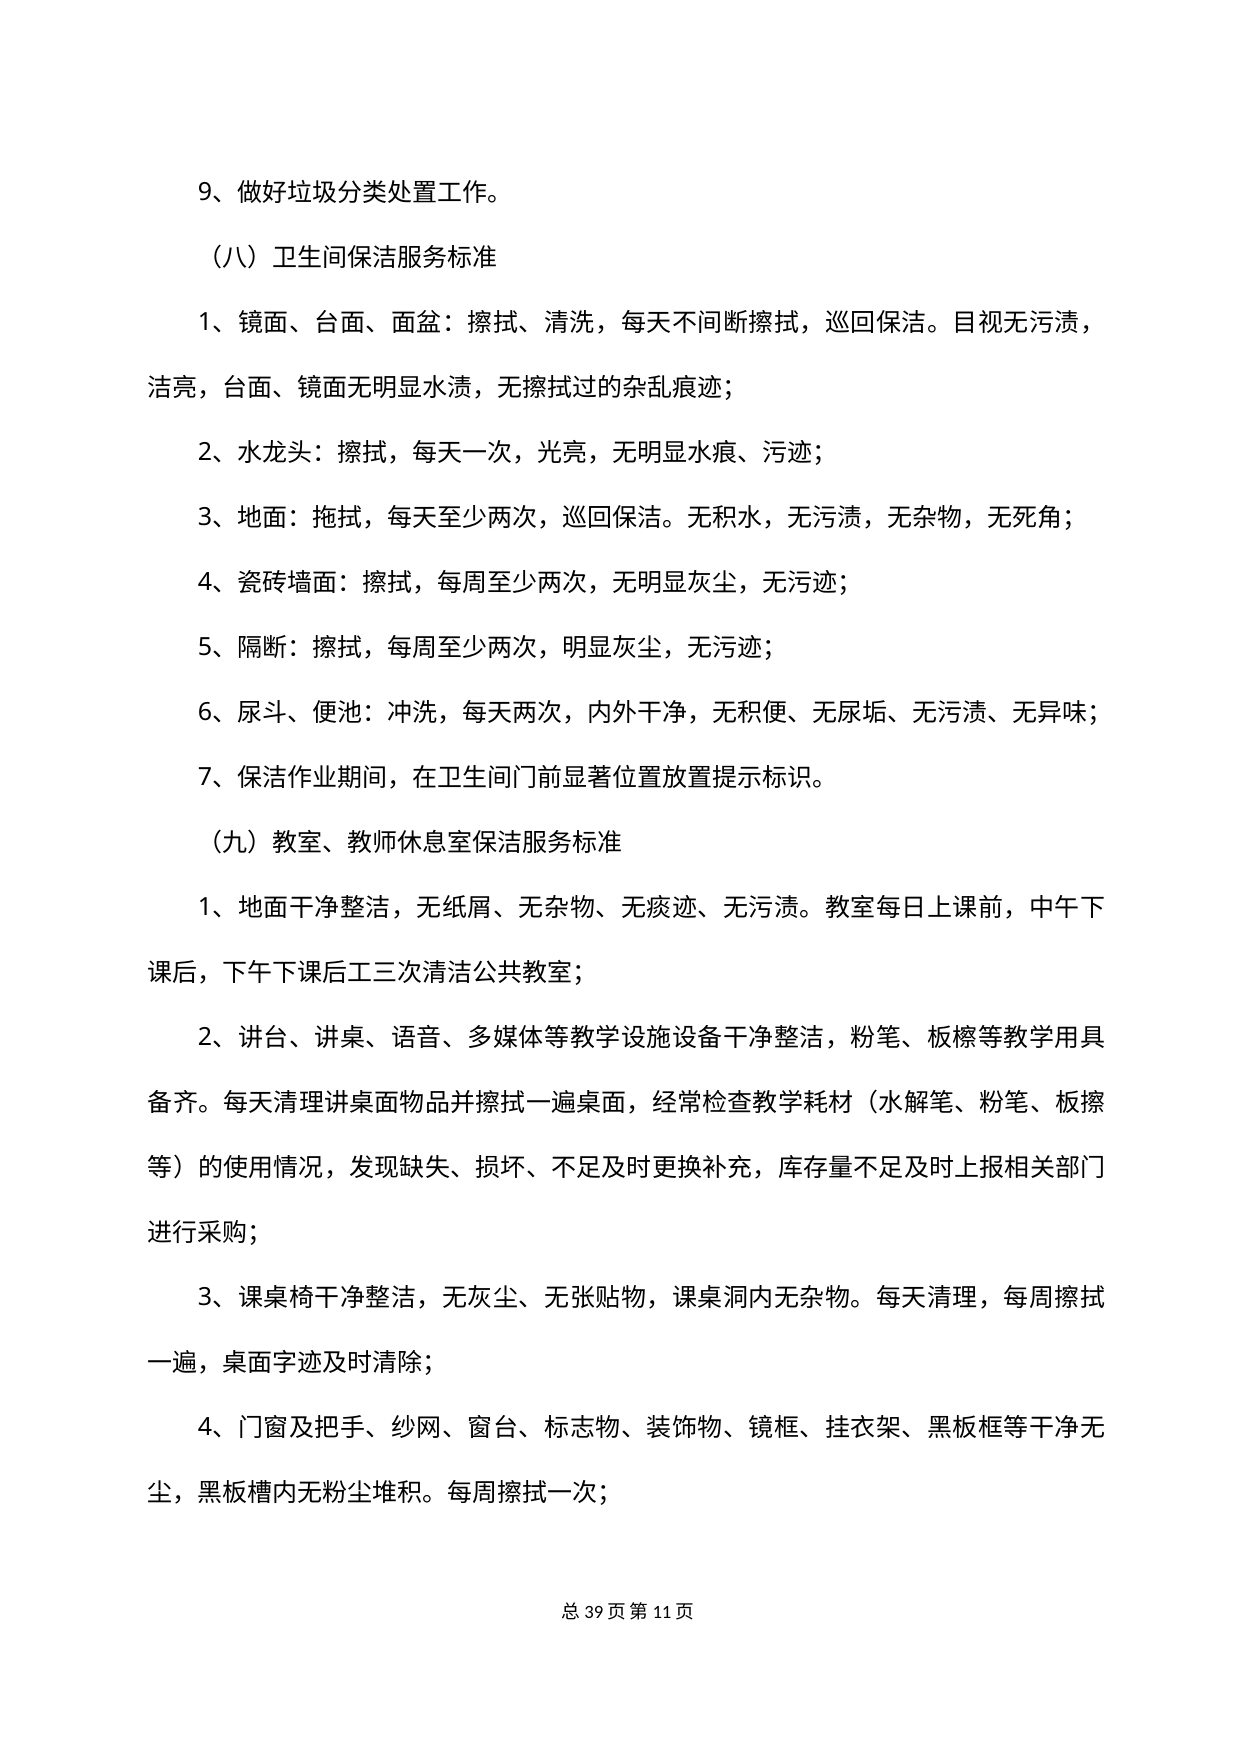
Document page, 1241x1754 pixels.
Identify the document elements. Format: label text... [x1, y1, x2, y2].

text 4、瓷砖墙面：擦拭，每周至少两次，无明显灰尘，无污迹； [148, 548, 1107, 613]
text 1、地面干净整洁，无纸屑、无杂物、无痰迹、无污渍。教室每日上课前，中午下课后，下午下课后工三次清洁公共教室； [148, 873, 1107, 1003]
text 7、保洁作业期间，在卫生间门前显著位置放置提示标识。 [148, 743, 1107, 808]
text 1、镜面、台面、面盆：擦拭、清洗，每天不间断擦拭，巡回保洁。目视无污渍，洁亮，台面、镜面无明显水渍，无擦拭过的杂乱痕迹； [148, 288, 1107, 418]
text （八）卫生间保洁服务标准 [148, 223, 1107, 288]
text 4、门窗及把手、纱网、窗台、标志物、装饰物、镜框、挂衣架、黑板框等干净无尘，黑板槽内无粉尘堆积。每周擦拭一次； [148, 1393, 1107, 1523]
text （九）教室、教师休息室保洁服务标准 [148, 808, 1107, 873]
text 3、地面：拖拭，每天至少两次，巡回保洁。无积水，无污渍，无杂物，无死角； [148, 483, 1107, 548]
text 3、课桌椅干净整洁，无灰尘、无张贴物，课桌洞内无杂物。每天清理，每周擦拭一遍，桌面字迹及时清除； [148, 1263, 1107, 1393]
text 2、讲台、讲桌、语音、多媒体等教学设施设备干净整洁，粉笔、板檫等教学用具备齐。每天清理讲桌面物品并擦拭一遍桌面，经常检查教学耗材（水解笔、粉笔、板擦等）的使用情况，发现缺失、损坏、不足及时更换补充，库存量不足及时上报相关部门进行采购； [148, 1003, 1107, 1263]
text 6、尿斗、便池：冲洗，每天两次，内外干净，无积便、无尿垢、无污渍、无异味； [148, 678, 1107, 743]
text 9、做好垃圾分类处置工作。 [148, 158, 1107, 223]
text 5、隔断：擦拭，每周至少两次，明显灰尘，无污迹； [148, 613, 1107, 678]
text 2、水龙头：擦拭，每天一次，光亮，无明显水痕、污迹； [148, 418, 1107, 483]
